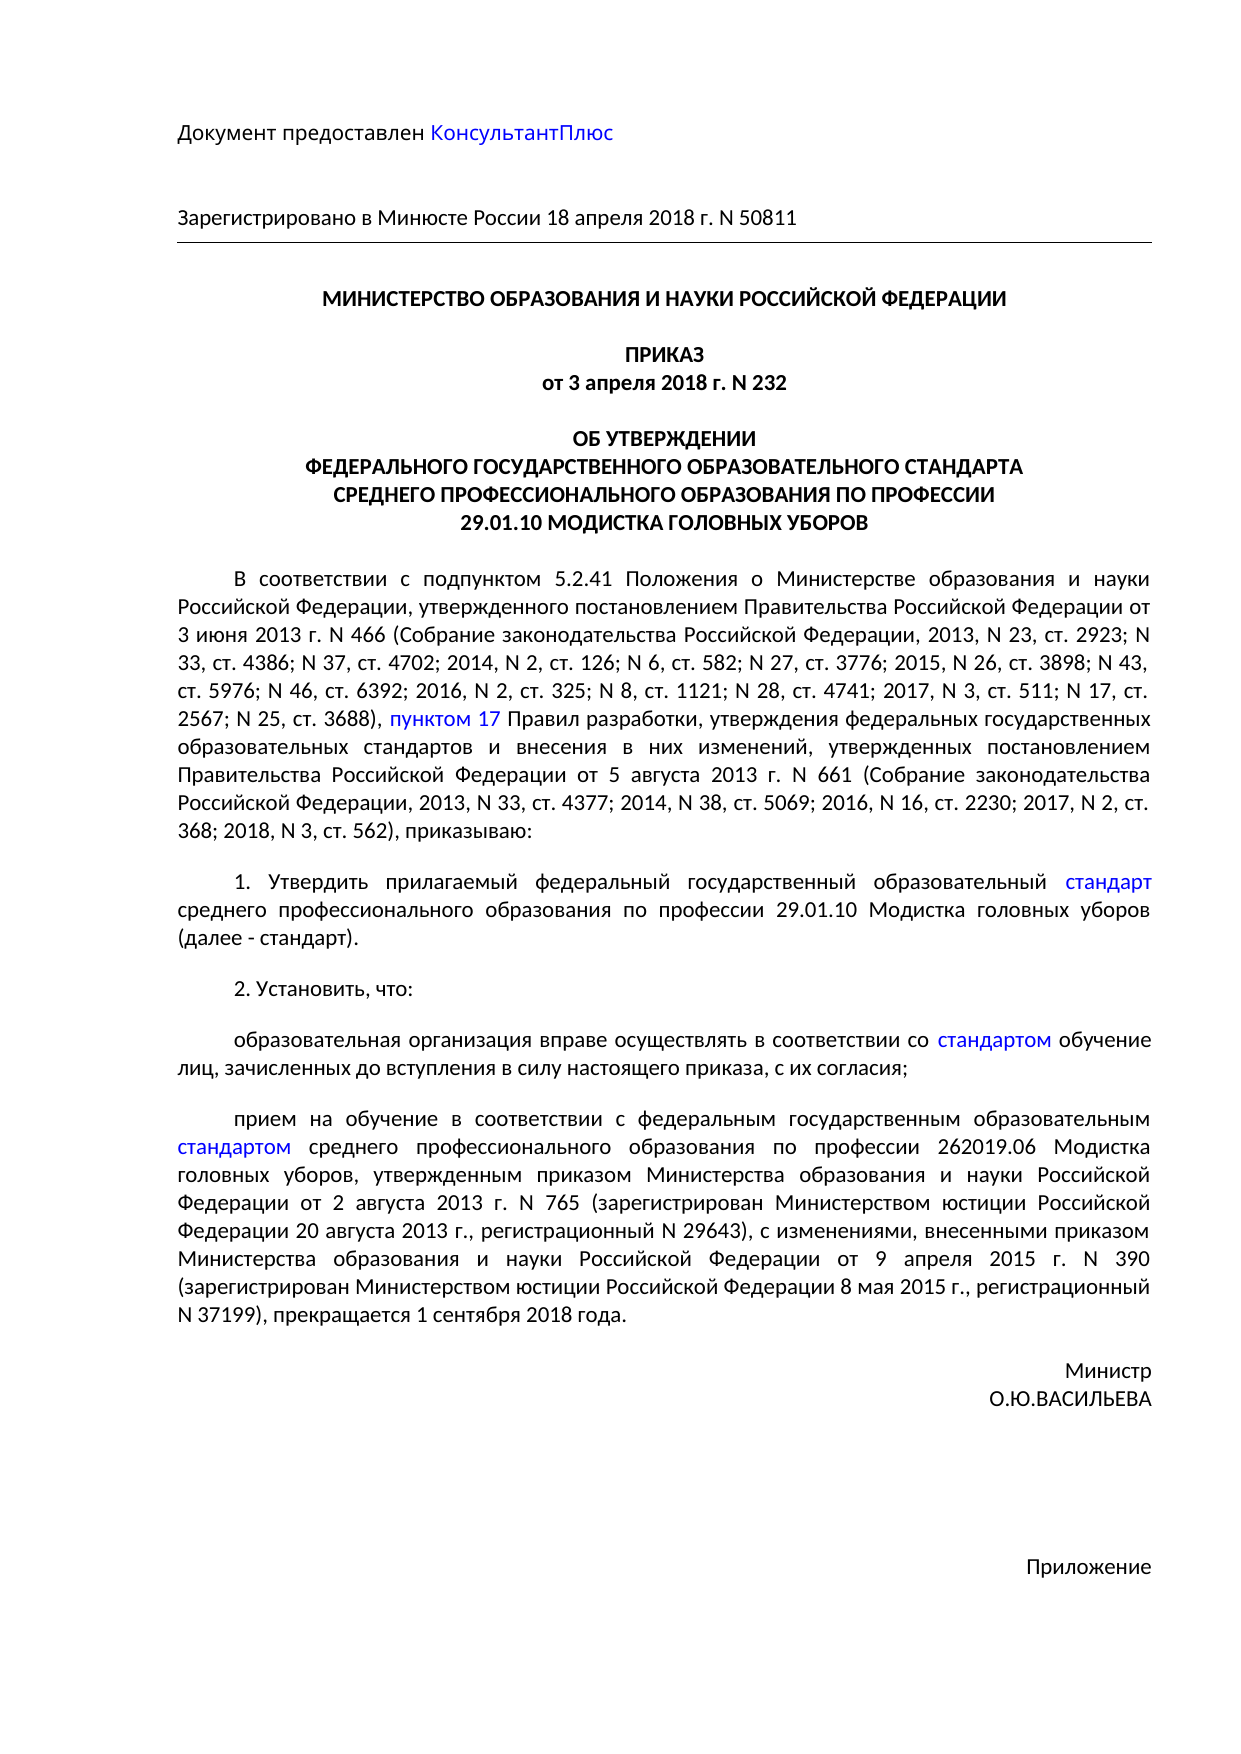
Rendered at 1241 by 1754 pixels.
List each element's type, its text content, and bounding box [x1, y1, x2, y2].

text Зарегистрировано в Минюсте России 18 апреля 2018 г. N 50811 [177, 203, 1152, 231]
text Приложение [177, 1552, 1152, 1581]
text 1. Утвердить прилагаемый федеральный государственный образовательный стандарт среднего профессионального образования по профессии 29.01.10 Модистка головных уборов (далее - стандарт). [177, 867, 1152, 951]
title ПРИКАЗ [177, 340, 1152, 368]
title МИНИСТЕРСТВО ОБРАЗОВАНИЯ И НАУКИ РОССИЙСКОЙ ФЕДЕРАЦИИ [177, 284, 1152, 312]
text прием на обучение в соответствии с федеральным государственным образовательным стандартом среднего профессионального образования по профессии 262019.06 Модистка головных уборов, утвержденным приказом Министерства образования и науки Российской Федерации от 2 августа 2013 г. N 765 (зарегистрирован Министерством юстиции Российской Федерации 20 августа 2013 г., регистрационный N 29643), с изменениями, внесенными приказом Министерства образования и науки Российской Федерации от 9 апреля 2015 г. N 390 (зарегистрирован Министерством юстиции Российской Федерации 8 мая 2015 г., регистрационный N 37199), прекращается 1 сентября 2018 года. [177, 1104, 1152, 1328]
text В соответствии с подпунктом 5.2.41 Положения о Министерстве образования и науки Российской Федерации, утвержденного постановлением Правительства Российской Федерации от 3 июня 2013 г. N 466 (Собрание законодательства Российской Федерации, 2013, N 23, ст. 2923; N 33, ст. 4386; N 37, ст. 4702; 2014, N 2, ст. 126; N 6, ст. 582; N 27, ст. 3776; 2015, N 26, ст. 3898; N 43, ст. 5976; N 46, ст. 6392; 2016, N 2, ст. 325; N 8, ст. 1121; N 28, ст. 4741; 2017, N 3, ст. 511; N 17, ст. 2567; N 25, ст. 3688), пунктом 17 Правил разработки, утверждения федеральных государственных образовательных стандартов и внесения в них изменений, утвержденных постановлением Правительства Российской Федерации от 5 августа 2013 г. N 661 (Собрание законодательства Российской Федерации, 2013, N 33, ст. 4377; 2014, N 38, ст. 5069; 2016, N 16, ст. 2230; 2017, N 2, ст. 368; 2018, N 3, ст. 562), приказываю: [177, 564, 1152, 844]
title от 3 апреля 2018 г. N 232 [177, 368, 1152, 396]
title 29.01.10 МОДИСТКА ГОЛОВНЫХ УБОРОВ [177, 508, 1152, 536]
text 2. Установить, что: [177, 974, 1152, 1002]
title Документ предоставлен КонсультантПлюс [177, 118, 1152, 175]
text Министр [177, 1356, 1152, 1384]
text О.Ю.ВАСИЛЬЕВА [177, 1384, 1152, 1412]
title СРЕДНЕГО ПРОФЕССИОНАЛЬНОГО ОБРАЗОВАНИЯ ПО ПРОФЕССИИ [177, 480, 1152, 508]
title ФЕДЕРАЛЬНОГО ГОСУДАРСТВЕННОГО ОБРАЗОВАТЕЛЬНОГО СТАНДАРТА [177, 452, 1152, 480]
title ОБ УТВЕРЖДЕНИИ [177, 424, 1152, 452]
text образовательная организация вправе осуществлять в соответствии со стандартом обучение лиц, зачисленных до вступления в силу настоящего приказа, с их согласия; [177, 1025, 1152, 1081]
